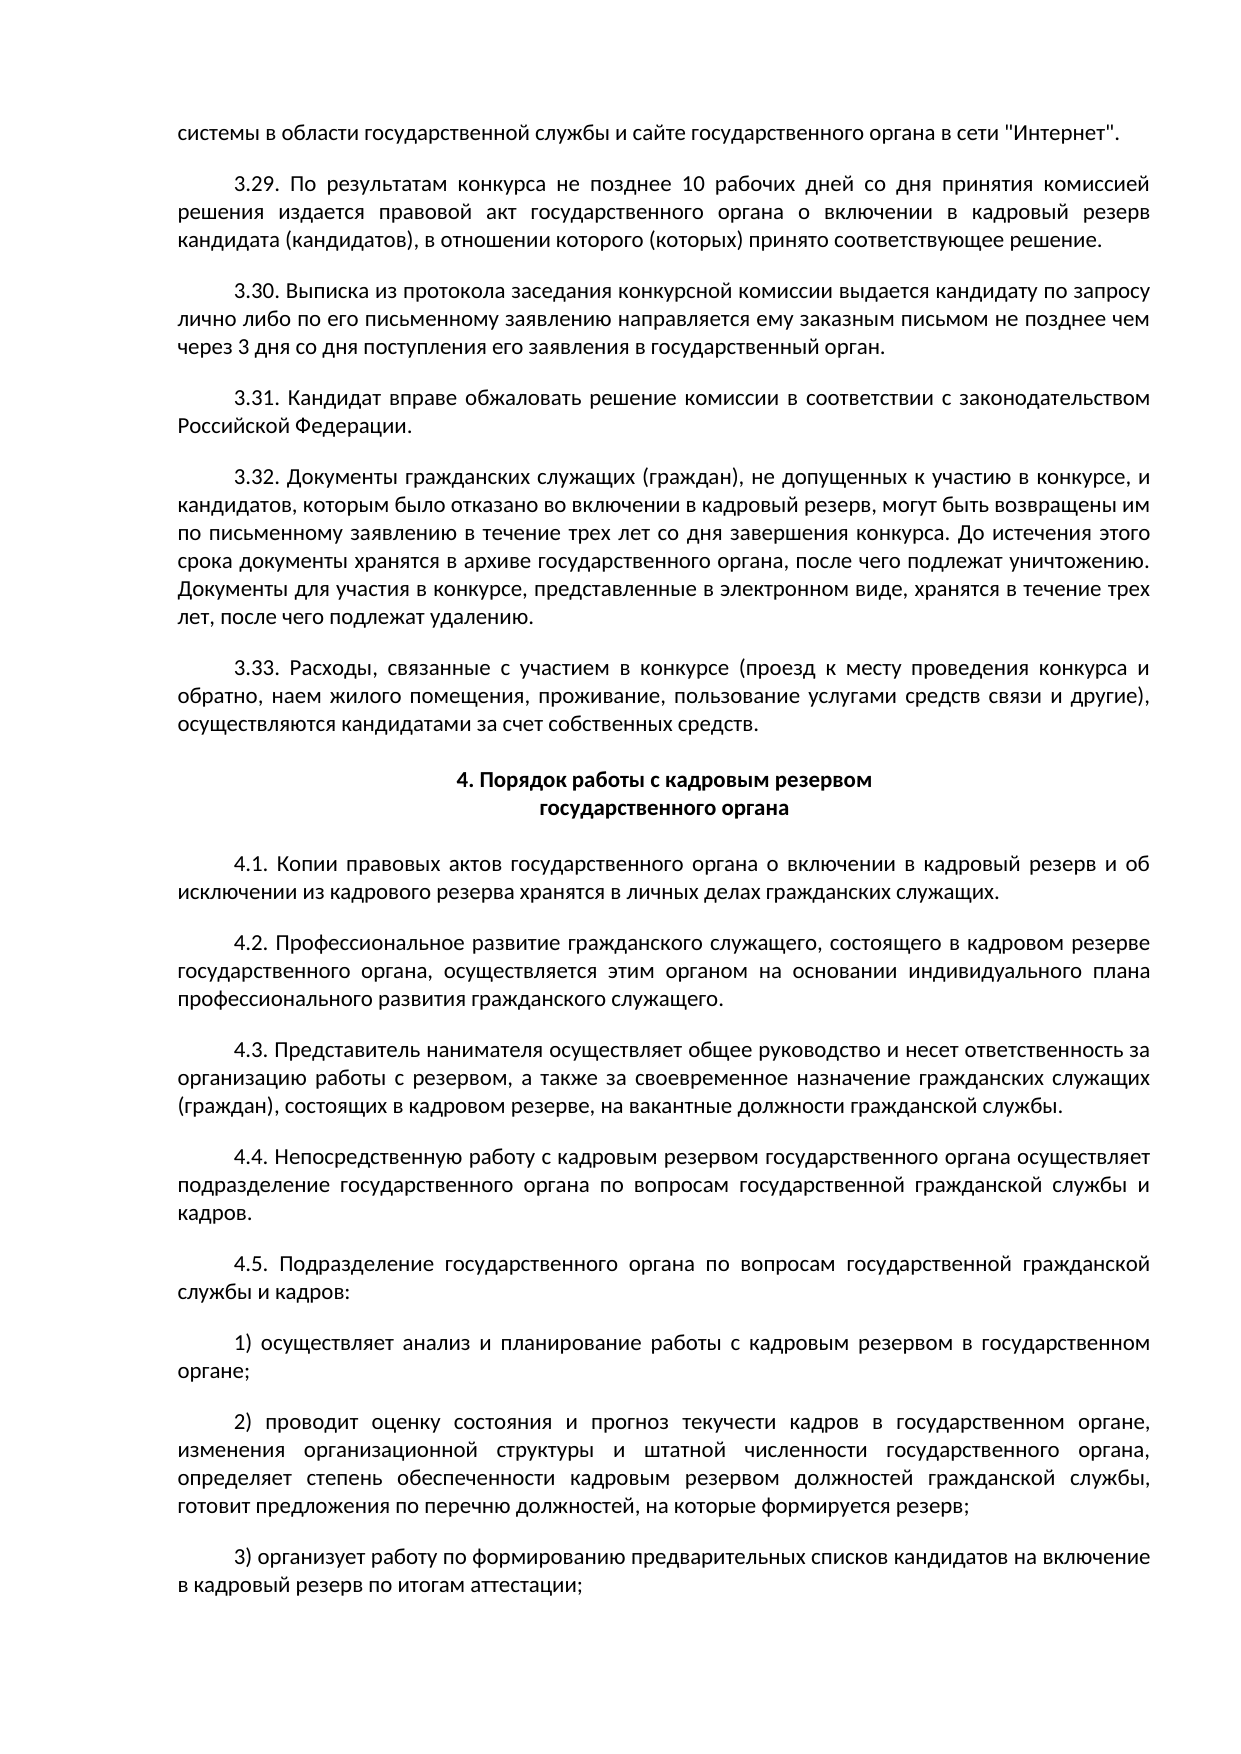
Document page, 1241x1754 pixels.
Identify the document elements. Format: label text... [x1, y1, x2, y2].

title 4. Порядок работы с кадровым резервом [177, 765, 1152, 793]
text 2) проводит оценку состояния и прогноз текучести кадров в государственном органе, изменения организационной структуры и штатной численности государственного органа, определяет степень обеспеченности кадровым резервом должностей гражданской службы, готовит предложения по перечню должностей, на которые формируется резерв; [177, 1407, 1152, 1519]
text 3.29. По результатам конкурса не позднее 10 рабочих дней со дня принятия комиссией решения издается правовой акт государственного органа о включении в кадровый резерв кандидата (кандидатов), в отношении которого (которых) принято соответствующее решение. [177, 169, 1152, 253]
text 1) осуществляет анализ и планирование работы с кадровым резервом в государственном органе; [177, 1328, 1152, 1384]
text 3) организует работу по формированию предварительных списков кандидатов на включение в кадровый резерв по итогам аттестации; [177, 1542, 1152, 1598]
text 4.3. Представитель нанимателя осуществляет общее руководство и несет ответственность за организацию работы с резервом, а также за своевременное назначение гражданских служащих (граждан), состоящих в кадровом резерве, на вакантные должности гражданской службы. [177, 1035, 1152, 1119]
text 4.1. Копии правовых актов государственного органа о включении в кадровый резерв и об исключении из кадрового резерва хранятся в личных делах гражданских служащих. [177, 849, 1152, 905]
text 4.4. Непосредственную работу с кадровым резервом государственного органа осуществляет подразделение государственного органа по вопросам государственной гражданской службы и кадров. [177, 1142, 1152, 1226]
text 3.32. Документы гражданских служащих (граждан), не допущенных к участию в конкурсе, и кандидатов, которым было отказано во включении в кадровый резерв, могут быть возвращены им по письменному заявлению в течение трех лет со дня завершения конкурса. До истечения этого срока документы хранятся в архиве государственного органа, после чего подлежат уничтожению. Документы для участия в конкурсе, представленные в электронном виде, хранятся в течение трех лет, после чего подлежат удалению. [177, 462, 1152, 630]
text 3.30. Выписка из протокола заседания конкурсной комиссии выдается кандидату по запросу лично либо по его письменному заявлению направляется ему заказным письмом не позднее чем через 3 дня со дня поступления его заявления в государственный орган. [177, 276, 1152, 360]
text 4.5. Подразделение государственного органа по вопросам государственной гражданской службы и кадров: [177, 1249, 1152, 1305]
text 4.2. Профессиональное развитие гражданского служащего, состоящего в кадровом резерве государственного органа, осуществляется этим органом на основании индивидуального плана профессионального развития гражданского служащего. [177, 928, 1152, 1012]
title государственного органа [177, 793, 1152, 821]
text 3.31. Кандидат вправе обжаловать решение комиссии в соответствии с законодательством Российской Федерации. [177, 383, 1152, 439]
text 3.33. Расходы, связанные с участием в конкурсе (проезд к месту проведения конкурса и обратно, наем жилого помещения, проживание, пользование услугами средств связи и другие), осуществляются кандидатами за счет собственных средств. [177, 653, 1152, 737]
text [177, 118, 1152, 146]
